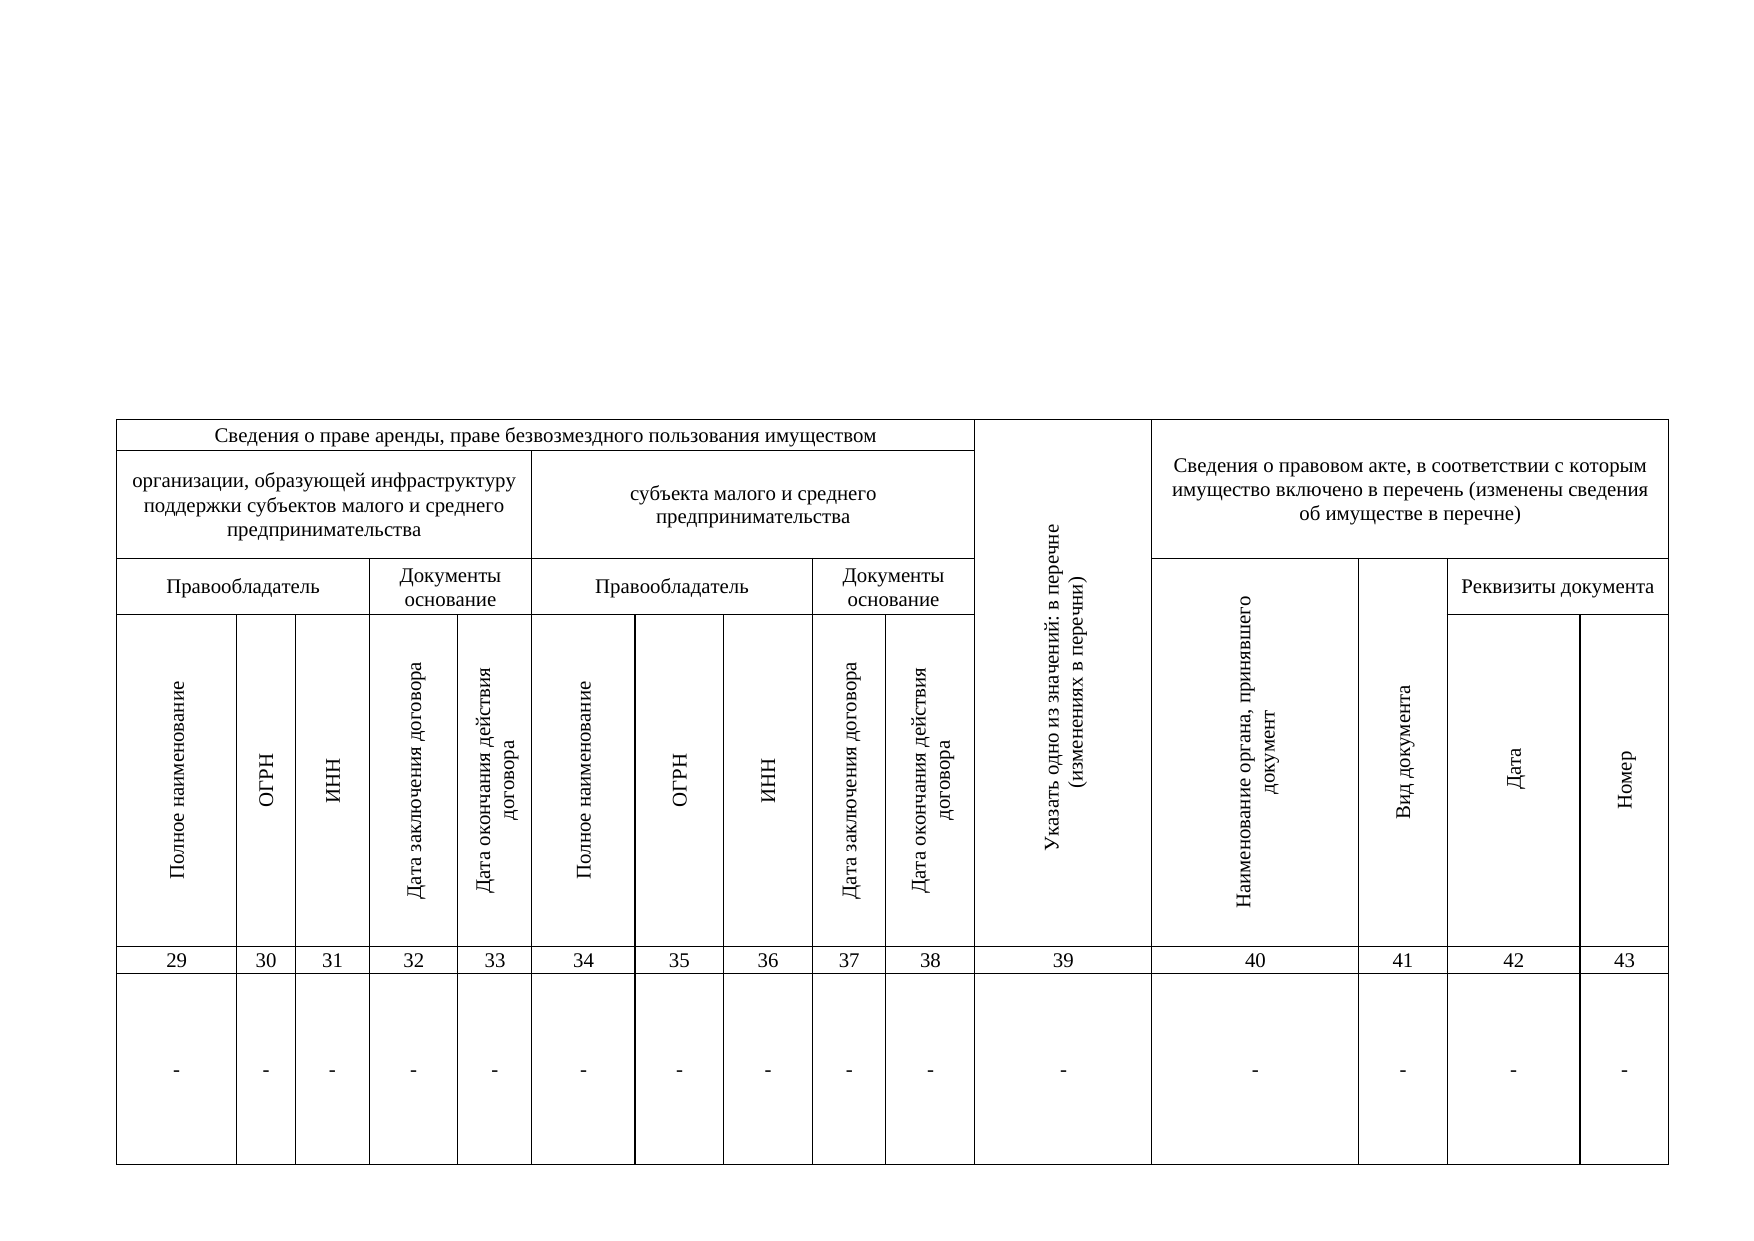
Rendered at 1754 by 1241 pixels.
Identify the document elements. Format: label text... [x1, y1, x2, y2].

table_cell 30 [237, 947, 295, 973]
table_cell - [237, 974, 295, 1164]
table_cell 34 [532, 947, 634, 973]
table_cell 33 [458, 947, 531, 973]
table_cell Номер [1581, 615, 1668, 946]
table_cell Наименование органа, принявшего документ [1152, 559, 1358, 946]
table_cell Полное наименование [117, 615, 236, 946]
table_cell Полное наименование [532, 615, 634, 946]
table_header Сведения о правовом акте, в соответствии с которым имущество включено в перечень (изменены сведения об имуществе в перечне) [1152, 420, 1668, 558]
table_cell 43 [1581, 947, 1668, 973]
table_cell 36 [724, 947, 812, 973]
table_cell организации, образующей инфраструктуру поддержки субъектов малого и среднего предпринимательства [117, 451, 531, 558]
table_cell 41 [1359, 947, 1447, 973]
table_cell - [1359, 974, 1447, 1164]
table_cell - [532, 974, 634, 1164]
table_cell субъекта малого и среднего предпринимательства [532, 451, 974, 558]
table_cell Документы основание [370, 559, 531, 614]
table_cell Дата заключения договора [813, 615, 885, 946]
table_cell - [296, 974, 369, 1164]
table_cell 39 [975, 947, 1151, 973]
table_header Указать одно из значений: в перечне (изменениях в перечни) [975, 420, 1151, 946]
table_cell - [117, 974, 236, 1164]
table_cell 37 [813, 947, 885, 973]
table_cell ИНН [724, 615, 812, 946]
table_cell - [458, 974, 531, 1164]
table_cell Документы основание [813, 559, 974, 614]
table_cell - [724, 974, 812, 1164]
table_cell 29 [117, 947, 236, 973]
table_cell ОГРН [636, 615, 723, 946]
table_cell ИНН [296, 615, 369, 946]
table_cell 32 [370, 947, 457, 973]
table_cell 40 [1152, 947, 1358, 973]
table_cell 38 [886, 947, 974, 973]
table_cell - [1152, 974, 1358, 1164]
table_cell - [813, 974, 885, 1164]
table_cell Дата окончания действия договора [458, 615, 531, 946]
table_cell 35 [636, 947, 723, 973]
table_cell Вид документа [1359, 559, 1447, 946]
table_cell Реквизиты документа [1448, 559, 1668, 614]
table_cell - [975, 974, 1151, 1164]
table_cell - [370, 974, 457, 1164]
table_cell Дата окончания действия договора [886, 615, 974, 946]
table_cell Дата заключения договора [370, 615, 457, 946]
table_cell 42 [1448, 947, 1579, 973]
table_cell Правообладатель [117, 559, 369, 614]
table_cell 31 [296, 947, 369, 973]
table_cell ОГРН [237, 615, 295, 946]
table_header Сведения о праве аренды, праве безвозмездного пользования имуществом [117, 420, 974, 450]
table_cell - [1448, 974, 1579, 1164]
table_cell Дата [1448, 615, 1579, 946]
table_cell Правообладатель [532, 559, 812, 614]
table_cell - [636, 974, 723, 1164]
table_cell - [886, 974, 974, 1164]
table_cell - [1581, 974, 1668, 1164]
